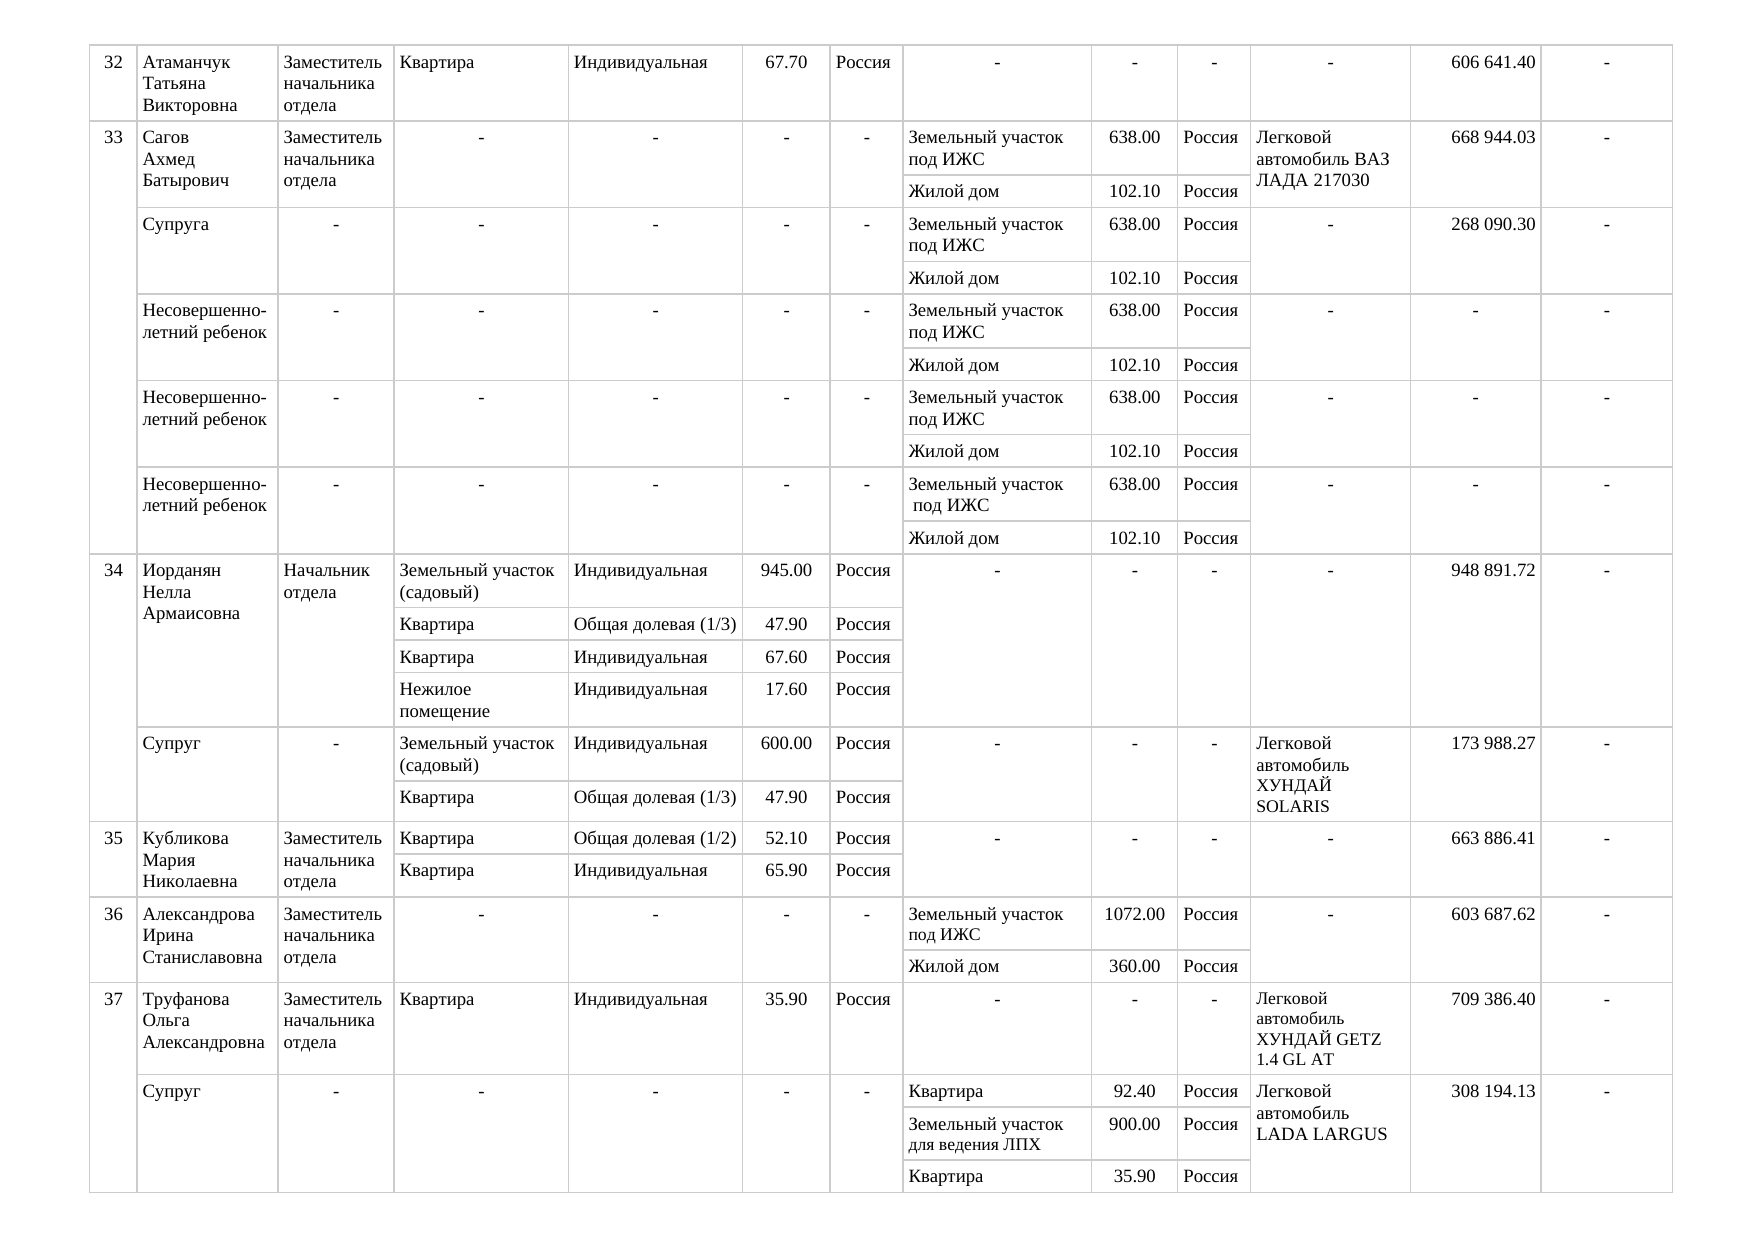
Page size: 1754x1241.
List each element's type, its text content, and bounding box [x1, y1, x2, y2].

table_cell - [569, 468, 742, 553]
table_cell Индивидуальная [569, 673, 742, 726]
table_cell - [1251, 822, 1410, 896]
table_cell Атаманчук Татьяна Викторовна [138, 46, 277, 120]
table_cell Общая долевая (1/3) [569, 608, 742, 639]
table_cell - [569, 295, 742, 380]
table_cell Квартира [395, 855, 568, 896]
table_cell 268 090.30 [1411, 208, 1540, 293]
table_cell - [1251, 898, 1410, 982]
table_cell Легковой автомобиль ХУНДАЙ SOLARIS [1251, 728, 1410, 821]
table_cell Квартира [395, 608, 568, 639]
table_cell - [1411, 381, 1540, 466]
table_cell 102.10 [1092, 522, 1177, 553]
table_cell 638.00 [1092, 208, 1177, 261]
table_cell Кубликова Мария Николаевна [138, 822, 277, 896]
table_cell - [831, 295, 902, 380]
table_cell Земельный участок под ИЖС [904, 295, 1091, 347]
table_cell 638.00 [1092, 295, 1177, 347]
table_cell - [279, 468, 393, 553]
table_cell - [1542, 983, 1672, 1074]
table_cell Несовершенно-летний ребенок [138, 381, 277, 466]
table_cell 34 [90, 555, 136, 821]
table_cell 47.90 [743, 782, 829, 821]
table_cell Индивидуальная [569, 641, 742, 672]
table_cell Россия [1178, 435, 1250, 466]
table_cell 709 386.40 [1411, 983, 1540, 1074]
table_cell 308 194.13 [1411, 1075, 1540, 1192]
table_cell Земельный участок под ИЖС [904, 468, 1091, 520]
table_cell Индивидуальная [569, 555, 742, 607]
table_cell 102.10 [1092, 176, 1177, 207]
table_cell Земельный участок под ИЖС [904, 381, 1091, 434]
table_cell - [395, 208, 568, 293]
table_cell Россия [1178, 898, 1250, 949]
table_cell Заместитель начальника отдела [279, 46, 393, 120]
table_cell 35.90 [743, 983, 829, 1074]
table_cell Несовершенно-летний ребенок [138, 295, 277, 380]
table_cell - [279, 381, 393, 466]
table_cell Россия [1178, 1161, 1250, 1192]
table_cell 638.00 [1092, 381, 1177, 434]
table_cell - [743, 468, 829, 553]
table_cell - [743, 381, 829, 466]
table_cell - [395, 295, 568, 380]
table_cell - [1542, 122, 1672, 207]
table_cell Россия [1178, 951, 1250, 982]
table_cell 606 641.40 [1411, 46, 1540, 120]
table_cell - [1251, 295, 1410, 380]
table_cell - [1092, 728, 1177, 821]
table_cell 663 886.41 [1411, 822, 1540, 896]
table_cell - [1542, 898, 1672, 982]
table_cell - [831, 468, 902, 553]
table_cell Заместитель начальника отдела [279, 122, 393, 207]
table_cell 600.00 [743, 728, 829, 780]
table_cell - [1092, 822, 1177, 896]
table_cell Заместитель начальника отдела [279, 983, 393, 1074]
table_cell - [904, 983, 1091, 1074]
table_cell - [1542, 468, 1672, 553]
table_cell - [743, 1075, 829, 1192]
table_cell Индивидуальная [569, 855, 742, 896]
table_cell - [569, 898, 742, 982]
table_cell - [569, 208, 742, 293]
table_cell Александрова Ирина Станиславовна [138, 898, 277, 982]
table_cell - [904, 728, 1091, 821]
table_cell Россия [1178, 468, 1250, 520]
table_cell Квартира [395, 822, 568, 853]
table_cell - [1092, 555, 1177, 726]
table_cell Начальник отдела [279, 555, 393, 726]
table_cell - [569, 1075, 742, 1192]
table_cell Легковой автомобиль ВАЗ ЛАДА 217030 [1251, 122, 1410, 207]
table_cell Квартира [395, 641, 568, 672]
table_cell - [1542, 1075, 1672, 1192]
table_cell 35 [90, 822, 136, 896]
table_cell Жилой дом [904, 262, 1091, 293]
table_cell 1072.00 [1092, 898, 1177, 949]
table_cell Россия [1178, 1075, 1250, 1106]
table_cell - [831, 381, 902, 466]
table_cell Индивидуальная [569, 46, 742, 120]
table_cell Россия [1178, 295, 1250, 347]
table_cell 47.90 [743, 608, 829, 639]
table_cell - [279, 208, 393, 293]
table_cell - [1092, 46, 1177, 120]
table_cell Квартира [395, 983, 568, 1074]
table_cell - [743, 208, 829, 293]
table_cell - [1542, 381, 1672, 466]
table_cell Россия [831, 782, 902, 821]
table_cell Cупруг [138, 1075, 277, 1192]
table_cell 102.10 [1092, 262, 1177, 293]
table_cell 36 [90, 898, 136, 982]
table_cell Россия [831, 641, 902, 672]
table_cell 668 944.03 [1411, 122, 1540, 207]
table_cell - [395, 1075, 568, 1192]
table_cell Россия [1178, 208, 1250, 261]
table_cell 360.00 [1092, 951, 1177, 982]
table_cell Индивидуальная [569, 728, 742, 780]
table_cell Квартира [904, 1075, 1091, 1106]
table_cell - [743, 295, 829, 380]
table_cell Супруга [138, 208, 277, 293]
table_cell 67.60 [743, 641, 829, 672]
table_cell - [1542, 822, 1672, 896]
table_cell - [1411, 295, 1540, 380]
table_cell - [1178, 728, 1250, 821]
table_cell Сагов Ахмед Батырович [138, 122, 277, 207]
table_cell Квартира [395, 46, 568, 120]
table_cell - [1251, 555, 1410, 726]
table_cell - [1542, 555, 1672, 726]
table_cell - [395, 468, 568, 553]
table_cell Общая долевая (1/3) [569, 782, 742, 821]
table_cell - [743, 122, 829, 207]
table_cell 638.00 [1092, 468, 1177, 520]
table_cell Земельный участок (садовый) [395, 555, 568, 607]
table_cell Россия [831, 608, 902, 639]
table_cell Россия [1178, 381, 1250, 434]
table_cell - [395, 122, 568, 207]
table_cell 900.00 [1092, 1108, 1177, 1159]
table_cell Жилой дом [904, 951, 1091, 982]
table_cell 945.00 [743, 555, 829, 607]
table_cell - [1542, 728, 1672, 821]
table_cell - [1542, 295, 1672, 380]
table_cell 65.90 [743, 855, 829, 896]
table_cell 17.60 [743, 673, 829, 726]
table_cell Россия [831, 728, 902, 780]
table_cell Россия [1178, 262, 1250, 293]
table_cell - [1542, 46, 1672, 120]
table_cell 948 891.72 [1411, 555, 1540, 726]
table_cell Легковой автомобиль LADA LARGUS [1251, 1075, 1410, 1192]
table_cell Россия [1178, 349, 1250, 380]
table_cell - [1178, 555, 1250, 726]
table_cell 32 [90, 46, 136, 120]
table_cell Жилой дом [904, 349, 1091, 380]
table_cell 52.10 [743, 822, 829, 853]
table_cell Cупруг [138, 728, 277, 821]
table_cell - [395, 381, 568, 466]
table_cell Россия [831, 46, 902, 120]
table_cell Россия [831, 673, 902, 726]
table_cell Россия [831, 983, 902, 1074]
table_cell 638.00 [1092, 122, 1177, 174]
table_cell 35.90 [1092, 1161, 1177, 1192]
table_cell - [904, 46, 1091, 120]
table_cell - [279, 1075, 393, 1192]
table_cell Земельный участок для ведения ЛПХ [904, 1108, 1091, 1159]
table_cell - [1251, 46, 1410, 120]
table_cell Заместитель начальника отдела [279, 822, 393, 896]
table_cell 173 988.27 [1411, 728, 1540, 821]
table_cell Квартира [904, 1161, 1091, 1192]
table_cell 603 687.62 [1411, 898, 1540, 982]
table_cell - [743, 898, 829, 982]
table_cell Индивидуальная [569, 983, 742, 1074]
table_cell Иорданян Нелла Армаисовна [138, 555, 277, 726]
table_cell Жилой дом [904, 522, 1091, 553]
table_cell - [395, 898, 568, 982]
table_cell - [1411, 468, 1540, 553]
table_cell - [831, 122, 902, 207]
table_cell - [831, 1075, 902, 1192]
table_cell - [1251, 468, 1410, 553]
table_cell Легковой автомобиль ХУНДАЙ GETZ 1.4 GL AT [1251, 983, 1410, 1074]
table_cell 67.70 [743, 46, 829, 120]
table_cell - [1178, 983, 1250, 1074]
table_cell Россия [1178, 176, 1250, 207]
table_cell - [279, 295, 393, 380]
table_cell - [831, 208, 902, 293]
table_cell Россия [1178, 522, 1250, 553]
table_cell 102.10 [1092, 435, 1177, 466]
table_cell Россия [1178, 122, 1250, 174]
table_cell Россия [831, 855, 902, 896]
table_cell - [1092, 983, 1177, 1074]
table_cell - [831, 898, 902, 982]
table_cell 92.40 [1092, 1075, 1177, 1106]
table_cell - [569, 122, 742, 207]
table_cell - [279, 728, 393, 821]
table_cell 33 [90, 122, 136, 553]
table_cell Заместитель начальника отдела [279, 898, 393, 982]
table_cell Несовершенно-летний ребенок [138, 468, 277, 553]
table_cell Жилой дом [904, 435, 1091, 466]
table_cell - [1542, 208, 1672, 293]
table_cell - [1251, 381, 1410, 466]
table_cell Россия [831, 822, 902, 853]
table_cell Труфанова Ольга Александровна [138, 983, 277, 1074]
table_cell - [569, 381, 742, 466]
table_cell Земельный участок под ИЖС [904, 122, 1091, 174]
table_cell - [1251, 208, 1410, 293]
table_cell 102.10 [1092, 349, 1177, 380]
table_cell Россия [1178, 1108, 1250, 1159]
table_cell - [904, 822, 1091, 896]
table_cell 37 [90, 983, 136, 1192]
table_cell Общая долевая (1/2) [569, 822, 742, 853]
table_cell - [904, 555, 1091, 726]
table_cell Квартира [395, 782, 568, 821]
table_cell Россия [831, 555, 902, 607]
table_cell - [1178, 822, 1250, 896]
table_cell Земельный участок (садовый) [395, 728, 568, 780]
table_cell Земельный участок под ИЖС [904, 898, 1091, 949]
table_cell - [1178, 46, 1250, 120]
table_cell Земельный участок под ИЖС [904, 208, 1091, 261]
table_cell Нежилое помещение [395, 673, 568, 726]
table_cell Жилой дом [904, 176, 1091, 207]
